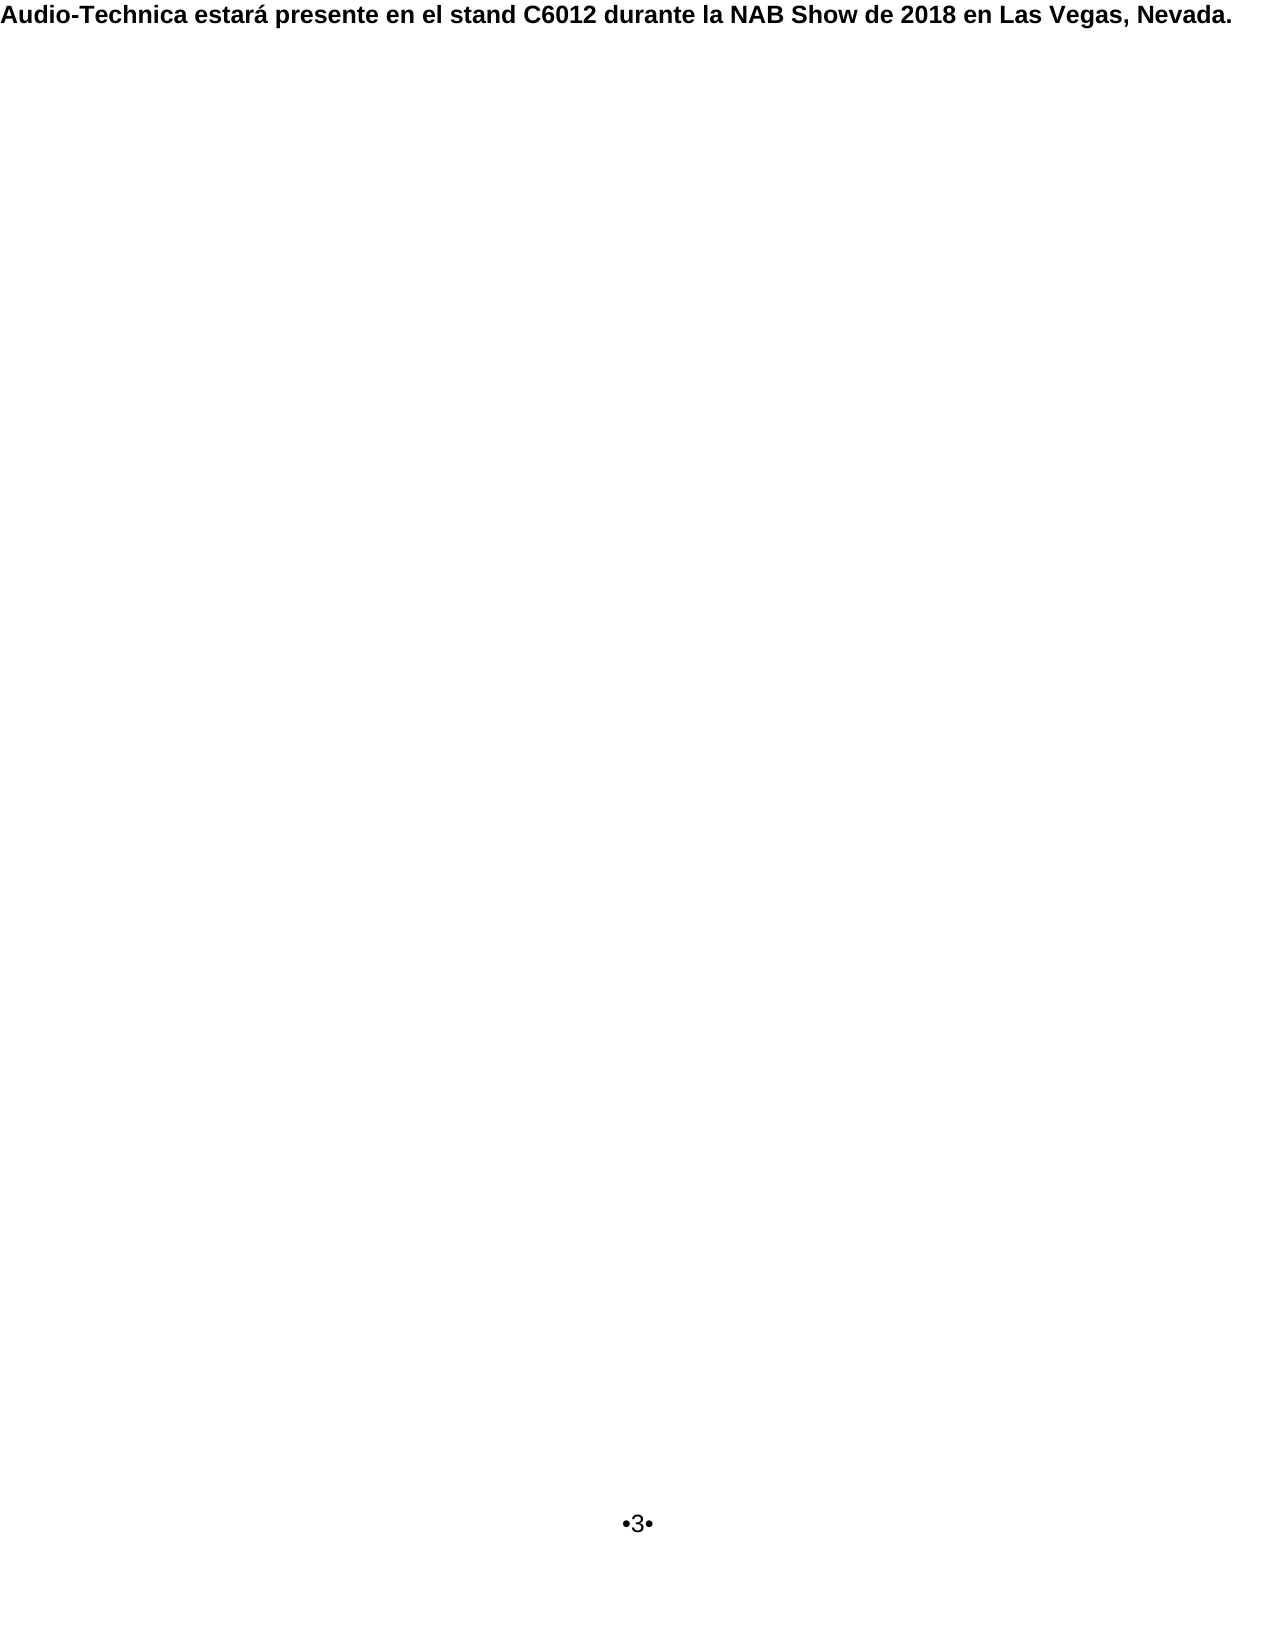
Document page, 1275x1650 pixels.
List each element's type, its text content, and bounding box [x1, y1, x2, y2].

text Audio-Technica estará presente en el stand C6012 durante la NAB Show de 2018 en Las Vegas, Nevada. [0, 0, 1275, 29]
